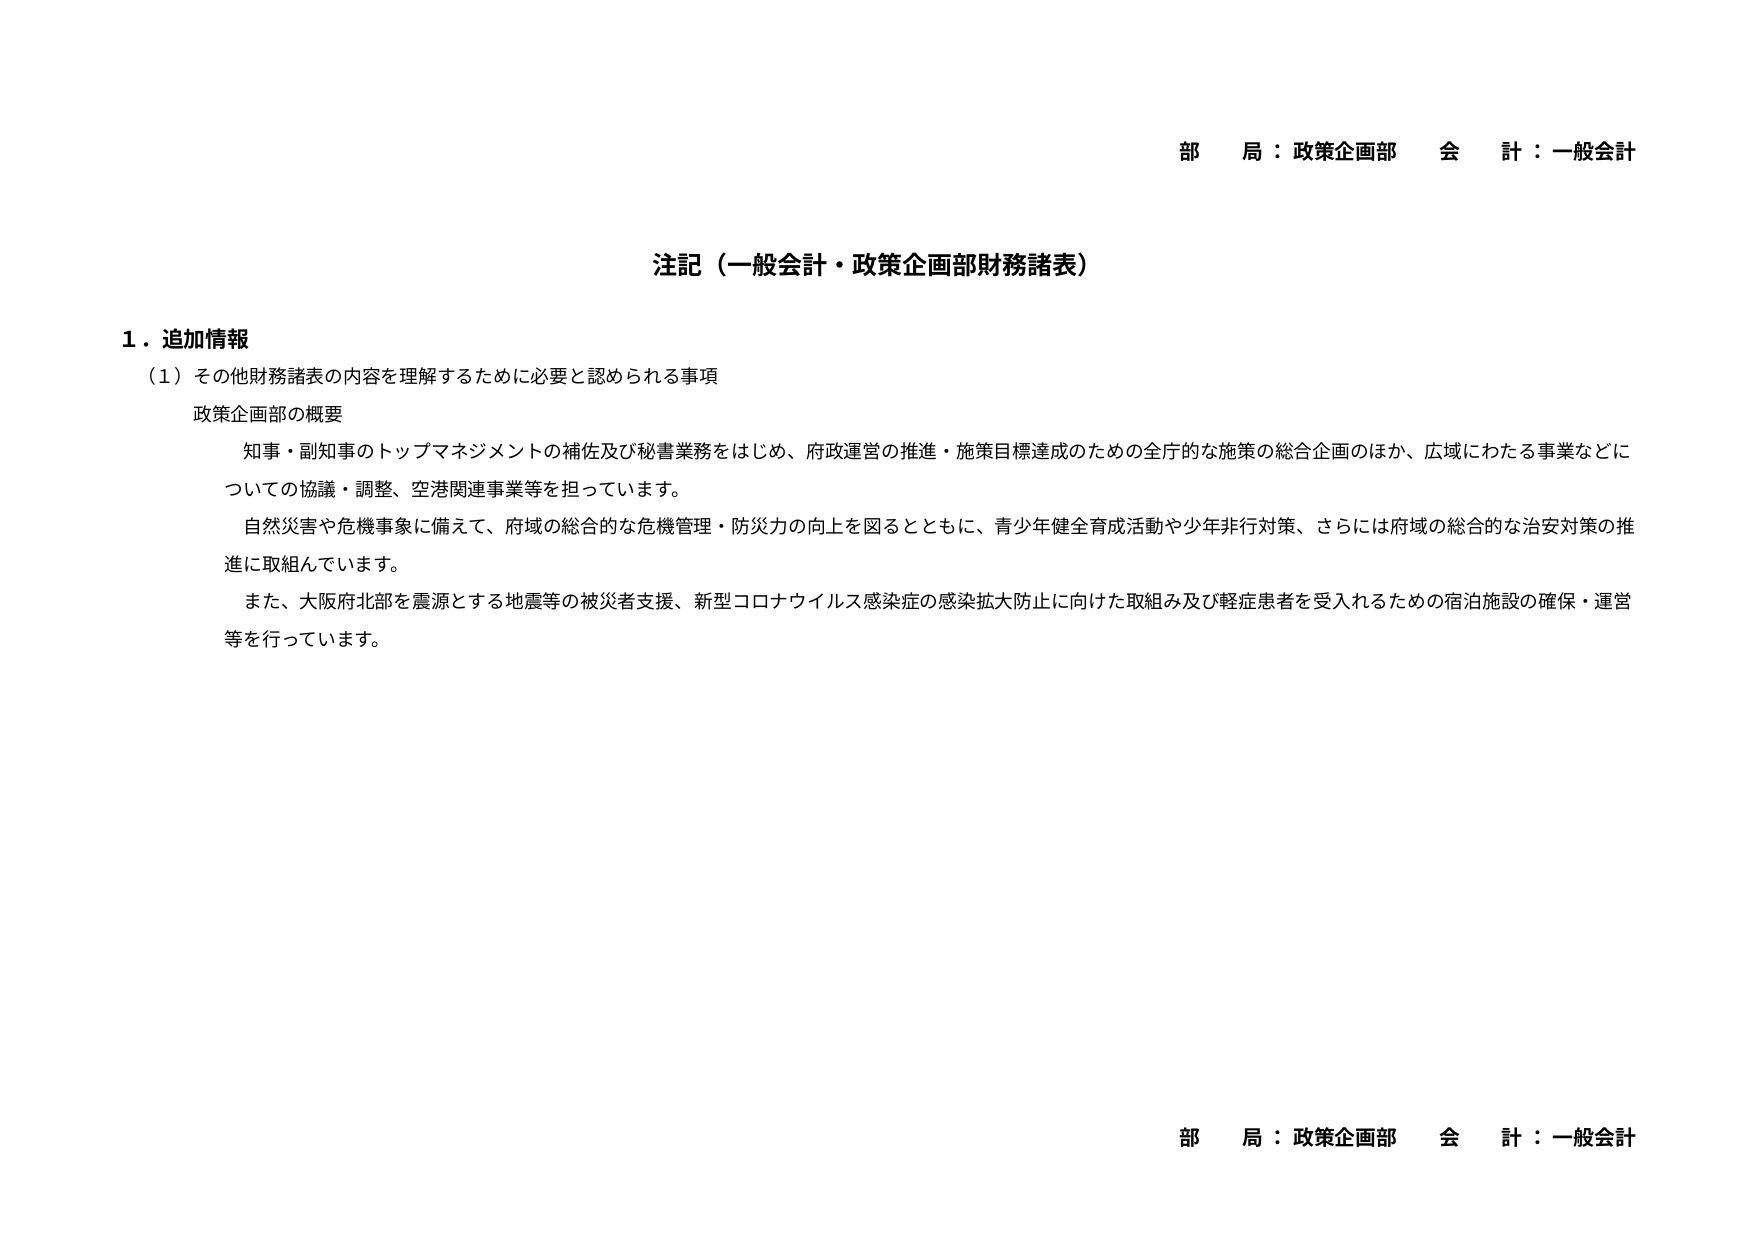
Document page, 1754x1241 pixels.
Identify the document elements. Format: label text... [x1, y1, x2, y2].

text 知事・副知事のトップマネジメントの補佐及び秘書業務をはじめ、府政運営の推進・施策目標達成のための全庁的な施策の総合企画のほか、広域にわたる事業などについての協議・調整、空港関連事業等を担っています。 [224, 432, 1636, 507]
text 自然災害や危機事象に備えて、府域の総合的な危機管理・防災力の向上を図るとともに、青少年健全育成活動や少年非行対策、さらには府域の総合的な治安対策の推進に取組んでいます。 [224, 507, 1636, 582]
text 部 局 ： 政策企画部 会 計 ： 一般会計 [118, 132, 1636, 169]
text １．追加情報 [118, 319, 1636, 357]
text （１）その他財務諸表の内容を理解するために必要と認められる事項 [118, 357, 1636, 394]
text 注記（一般会計・政策企画部財務諸表） [118, 244, 1636, 282]
text また、大阪府北部を震源とする地震等の被災者支援、新型コロナウイルス感染症の感染拡大防止に向けた取組み及び軽症患者を受入れるための宿泊施設の確保・運営等を行っています。 [224, 582, 1636, 657]
text 政策企画部の概要 [118, 394, 1636, 432]
